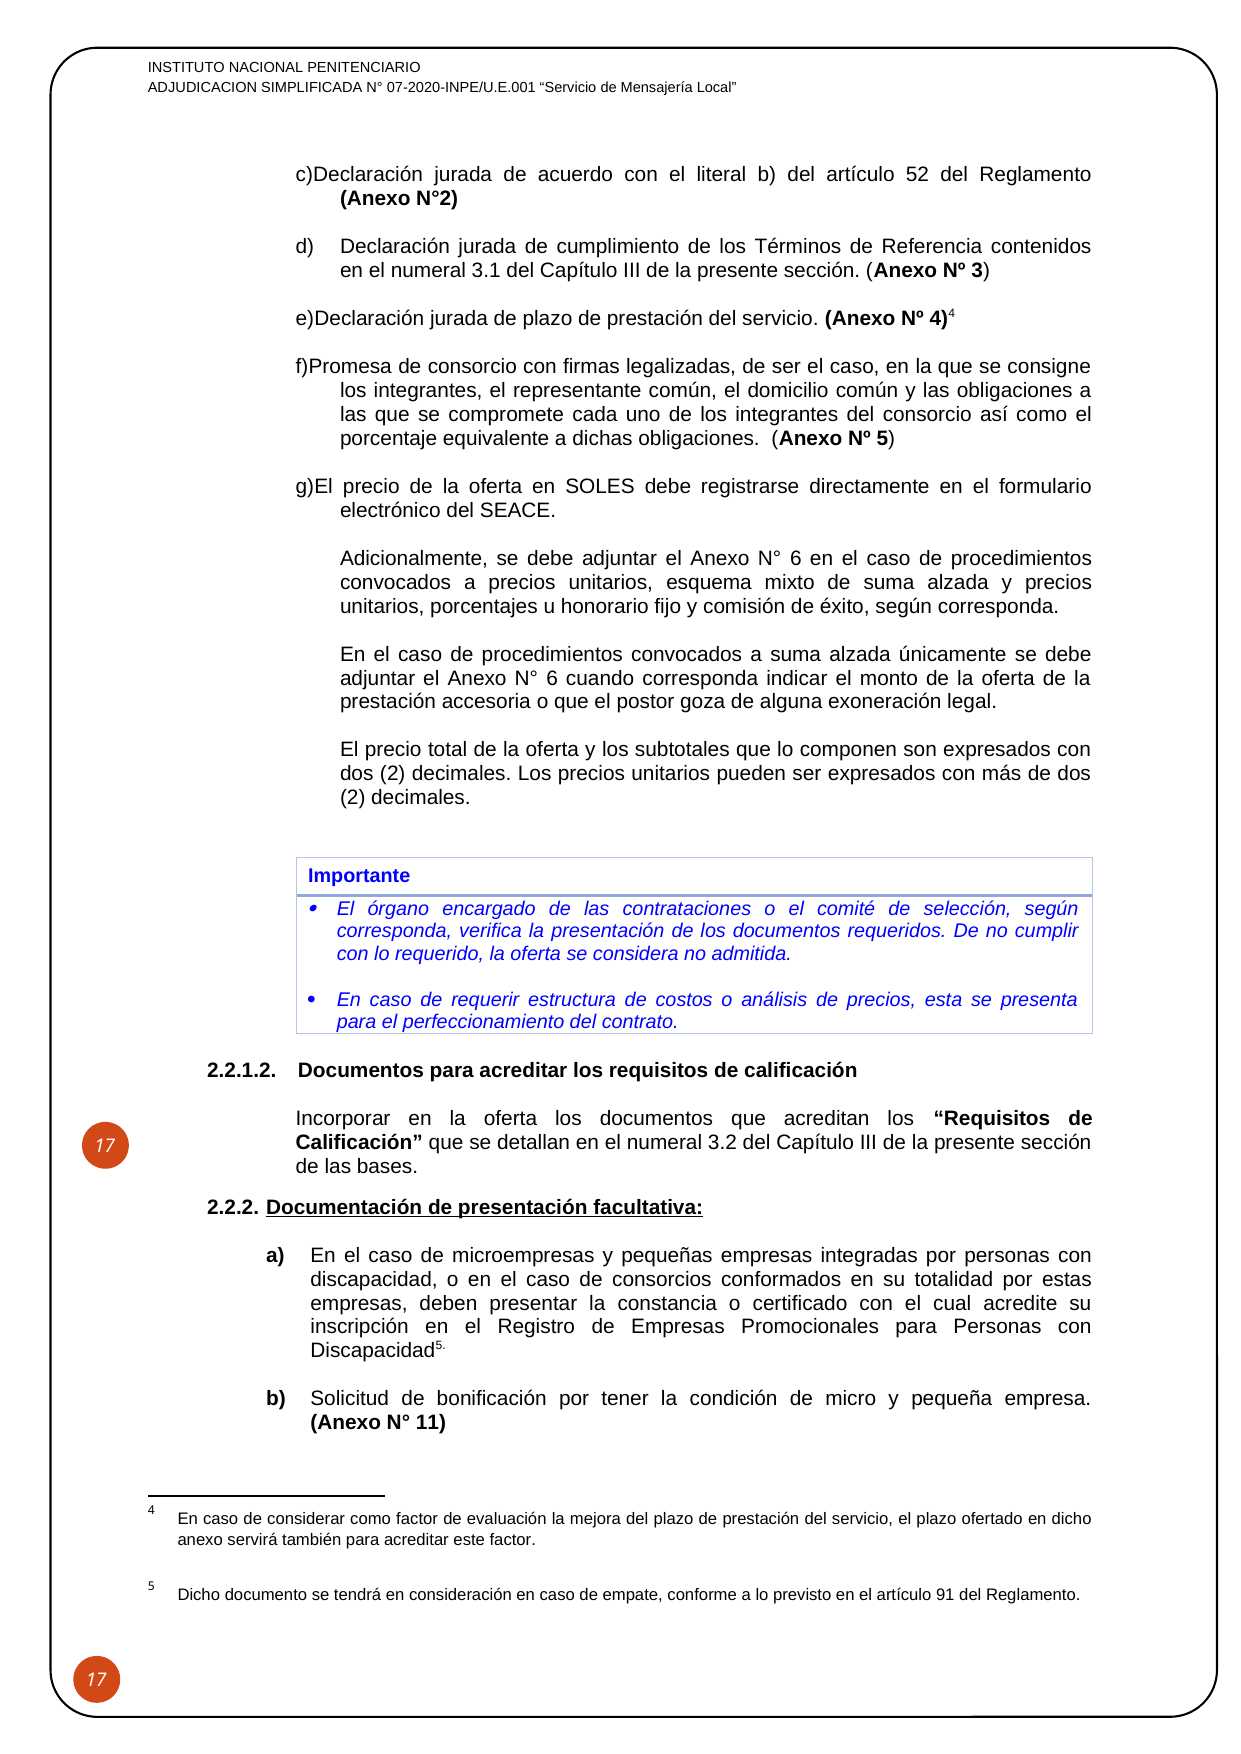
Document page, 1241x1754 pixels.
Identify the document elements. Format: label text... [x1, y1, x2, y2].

list Declaración jurada de cumplimiento de los Términos de Referencia contenidos en el numeral 3.1 del Capítulo III de la presente sección. (Anexo Nº 3) [295, 234, 1092, 282]
list El precio de la oferta en SOLES debe registrarse directamente en el formulario electrónico del SEACE. [295, 474, 1092, 522]
list Promesa de consorcio con firmas legalizadas, de ser el caso, en la que se consigne los integrantes, el representante común, el domicilio común y las obligaciones a las que se compromete cada uno de los integrantes del consorcio así como el porcentaje equivalente a dichas obligaciones. (Anexo Nº 5) [295, 354, 1092, 450]
text En el caso de procedimientos convocados a suma alzada únicamente se debe adjuntar el Anexo N° 6 cuando corresponda indicar el monto de la oferta de la prestación accesoria o que el postor goza de alguna exoneración legal. [340, 641, 1092, 713]
text Adicionalmente, se debe adjuntar el Anexo N° 6 en el caso de procedimientos convocados a precios unitarios, esquema mixto de suma alzada y precios unitarios, porcentajes u honorario fijo y comisión de éxito, según corresponda. [340, 546, 1092, 617]
list En el caso de microempresas y pequeñas empresas integradas por personas con discapacidad, o en el caso de consorcios conformados en su totalidad por estas empresas, deben presentar la constancia o certificado con el cual acredite su inscripción en el Registro de Empresas Promocionales para Personas con Discapacidad. [266, 1242, 1092, 1362]
list Solicitud de bonificación por tener la condición de micro y pequeña empresa. (Anexo N° 11) [266, 1386, 1092, 1434]
list Declaración jurada de acuerdo con el literal b) del artículo 52 del Reglamento (Anexo N°2) [295, 162, 1092, 210]
list Documentos para acreditar los requisitos de calificación [207, 1058, 1092, 1082]
text El precio total de la oferta y los subtotales que lo componen son expresados con dos (2) decimales. Los precios unitarios pueden ser expresados con más de dos (2) decimales. [340, 737, 1092, 809]
table_cell El órgano encargado de las contrataciones o el comité de selección, según corresponda, verifica la presentación de los documentos requeridos. De no cumplir con lo requerido, la oferta se considera no admitida. En caso de requerir estructura de costos o análisis de precios, esta se presenta para el perfeccionamiento del contrato. [297, 897, 1092, 1033]
table_header Importante [297, 858, 1092, 893]
list Declaración jurada de plazo de prestación del servicio. (Anexo Nº 4) [295, 306, 1092, 330]
list Documentación de presentación facultativa: [207, 1194, 1092, 1218]
text Incorporar en la oferta los documentos que acreditan los “Requisitos de Calificación” que se detallan en el numeral 3.2 del Capítulo III de la presente sección de las bases. [295, 1106, 1092, 1178]
